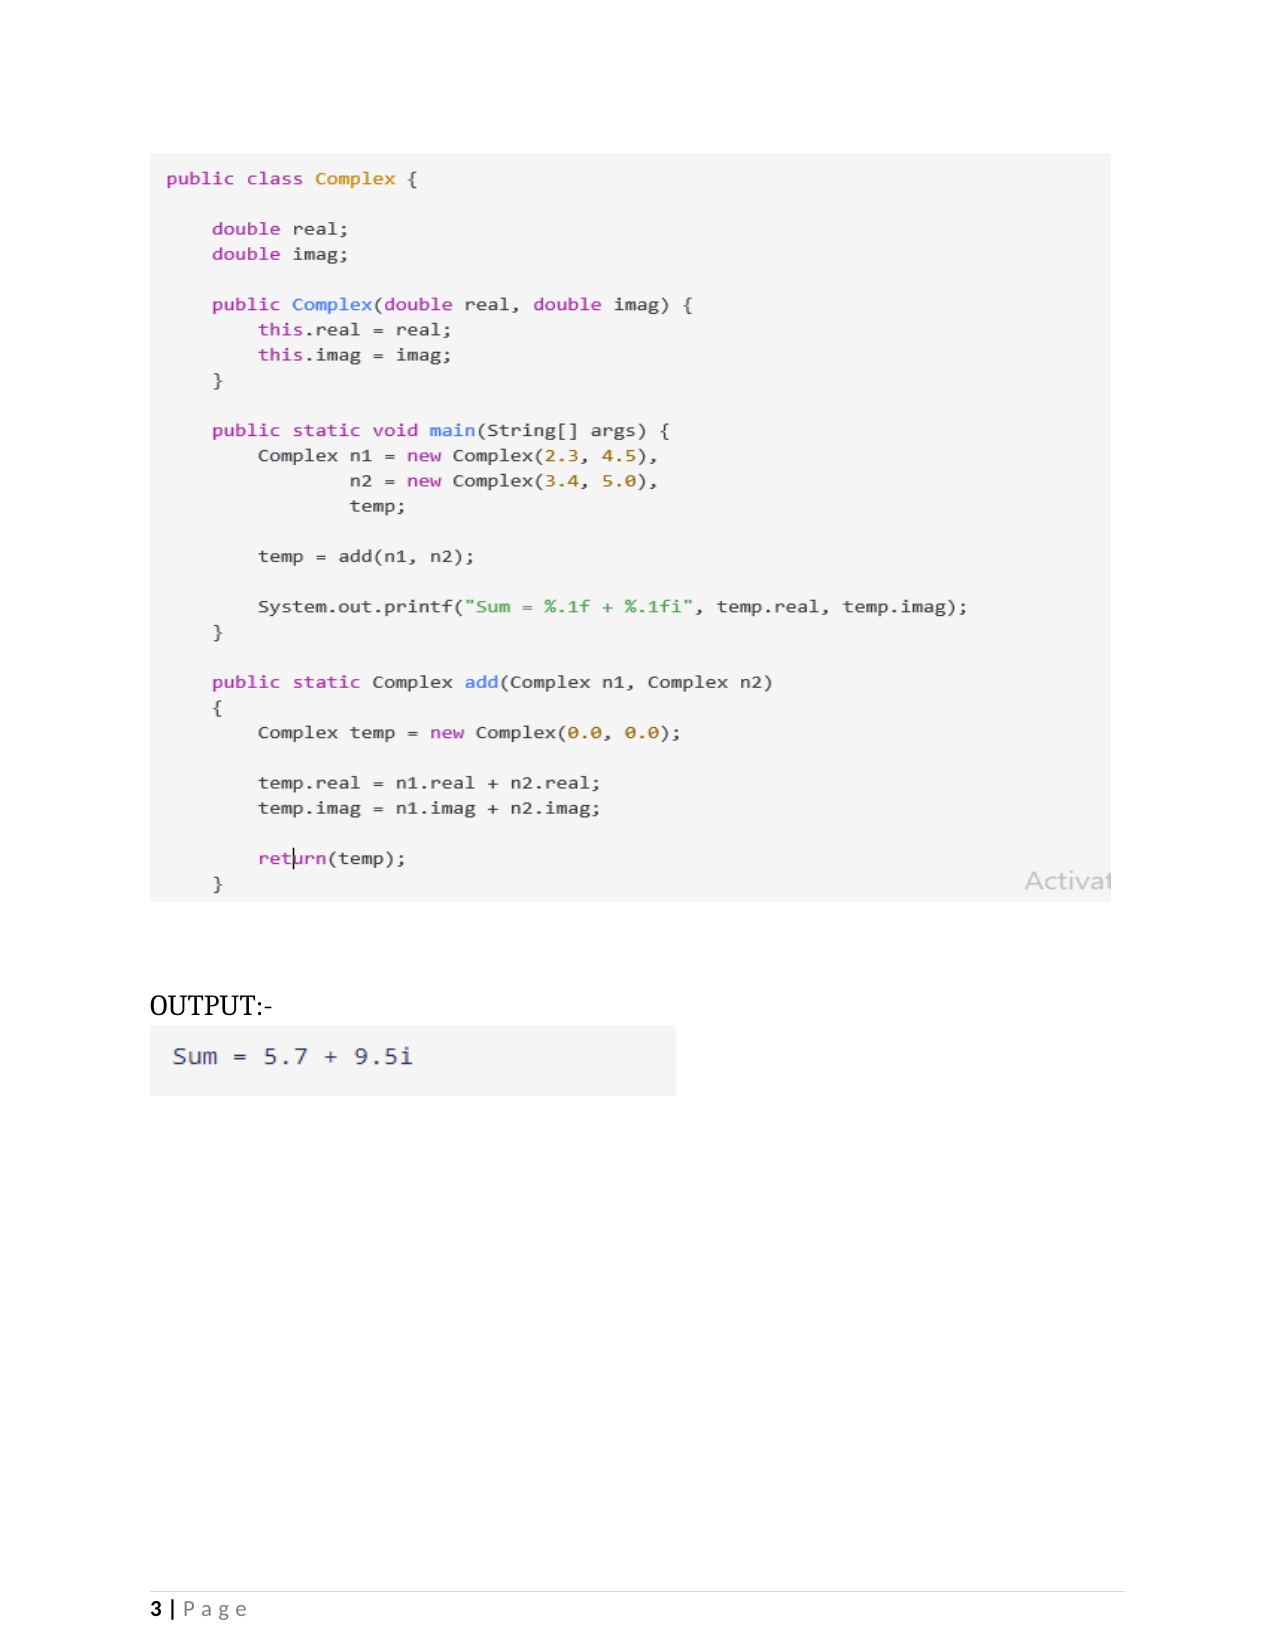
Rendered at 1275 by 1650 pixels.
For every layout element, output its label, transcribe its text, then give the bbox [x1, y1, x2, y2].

subtitle OUTPUT:- [150, 989, 1125, 1023]
picture [150, 1025, 677, 1096]
picture [150, 153, 1111, 902]
